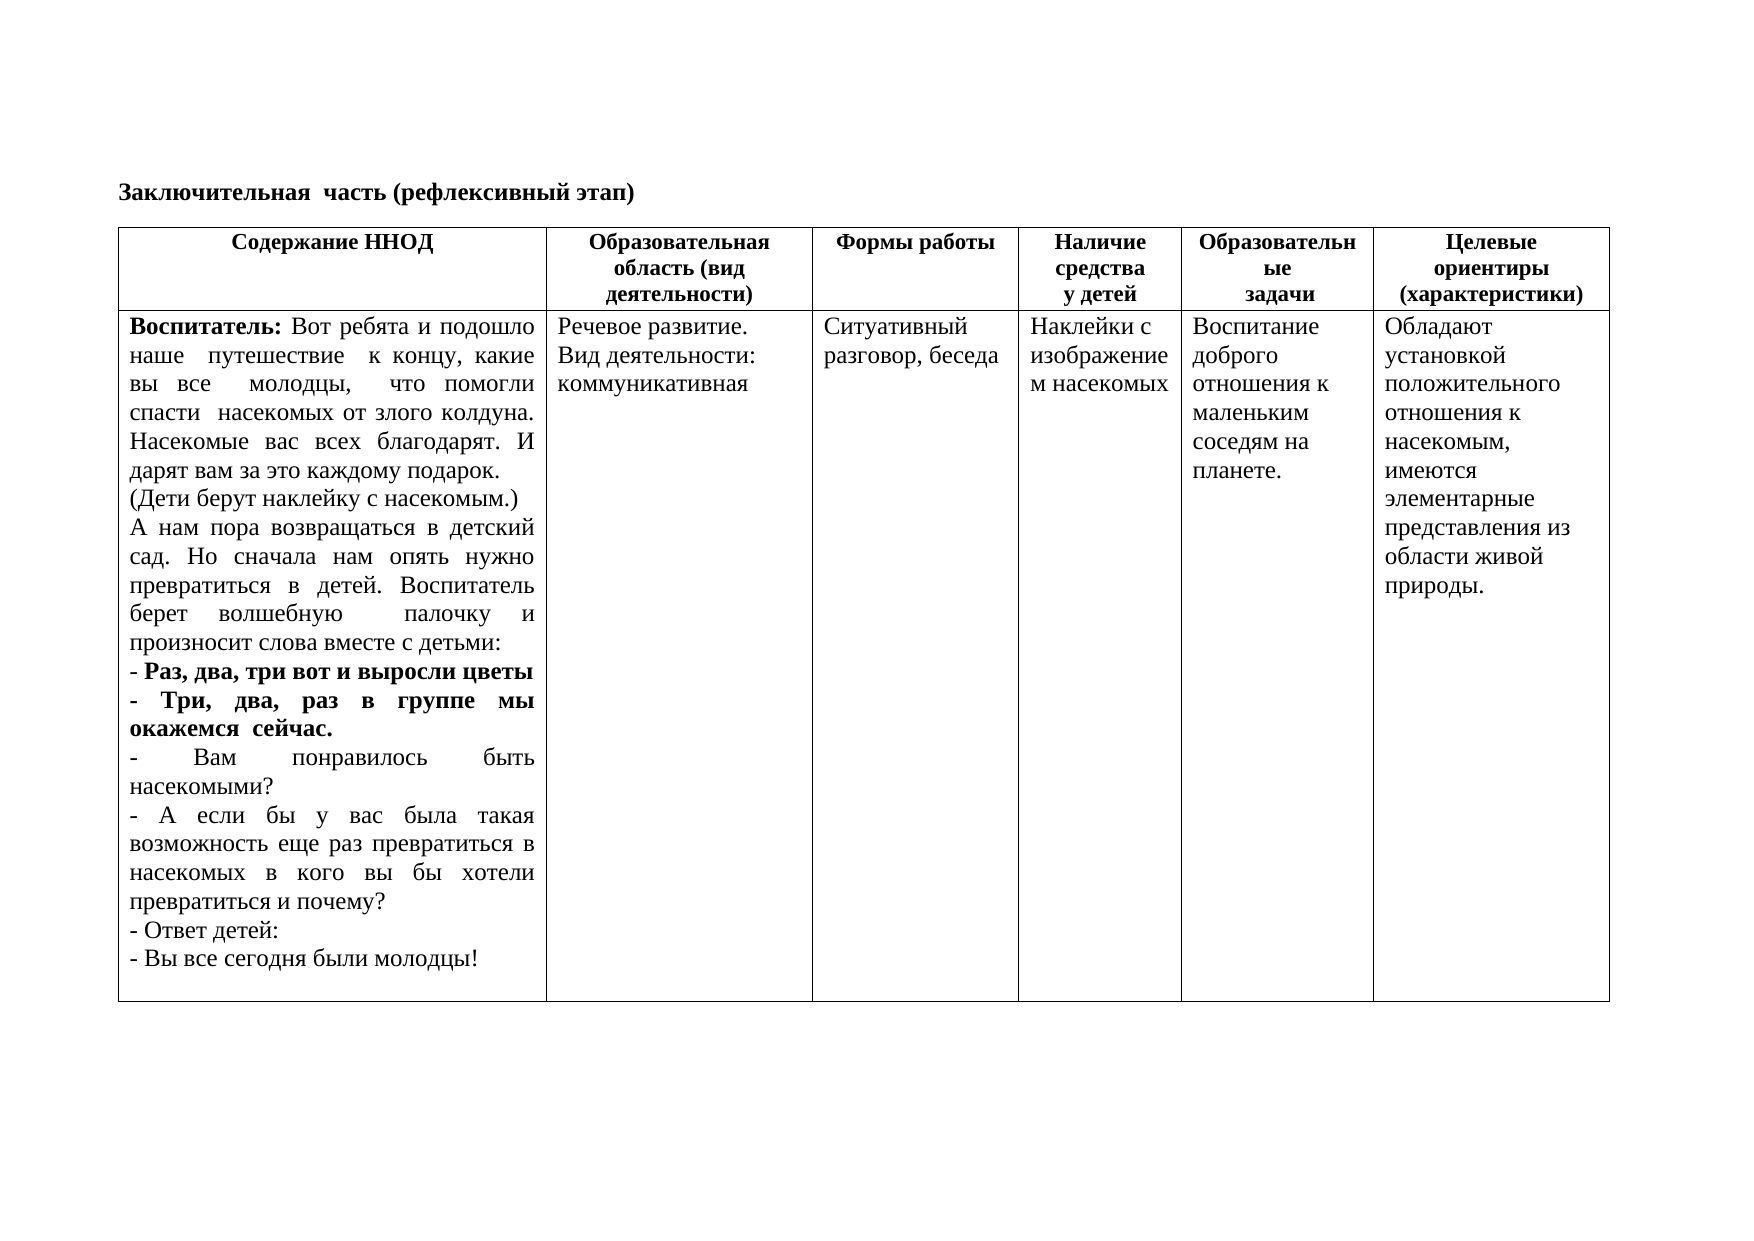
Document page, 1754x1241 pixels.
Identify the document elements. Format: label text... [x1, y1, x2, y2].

table_cell Речевое развитие. Вид деятельности: коммуникативная [547, 311, 812, 1001]
table_cell Ситуативный разговор, беседа [813, 311, 1018, 1001]
text Заключительная часть (рефлексивный этап) [118, 177, 1636, 206]
table_header Наличие средства у детей [1019, 228, 1181, 310]
table_cell Воспитание доброго отношения к маленьким соседям на планете. [1182, 311, 1373, 1001]
table_cell Наклейки с изображением насекомых [1019, 311, 1181, 1001]
table_cell Воспитатель: Вот ребята и подошло наше путешествие к концу, какие вы все молодцы, что помогли спасти насекомых от злого колдуна. Насекомые вас всех благодарят. И дарят вам за это каждому подарок. (Дети берут наклейку с насекомым.) А нам пора возвращаться в детский сад. Но сначала нам опять нужно превратиться в детей. Воспитатель берет волшебную палочку и произносит слова вместе с детьми: - Раз, два, три вот и выросли цветы - Три, два, раз в группе мы окажемся сейчас. - Вам понравилось быть насекомыми? - А если бы у вас была такая возможность еще раз превратиться в насекомых в кого вы бы хотели превратиться и почему? - Ответ детей: - Вы все сегодня были молодцы! [119, 311, 546, 1001]
table_header Образовательные задачи [1182, 228, 1373, 310]
table_cell Обладают установкой положительного отношения к насекомым, имеются элементарные представления из области живой природы. [1374, 311, 1609, 1001]
table_header Содержание ННОД [119, 228, 546, 310]
table_header Образовательная область (вид деятельности) [547, 228, 812, 310]
table_header Формы работы [813, 228, 1018, 310]
table_header Целевые ориентиры (характеристики) [1374, 228, 1609, 310]
